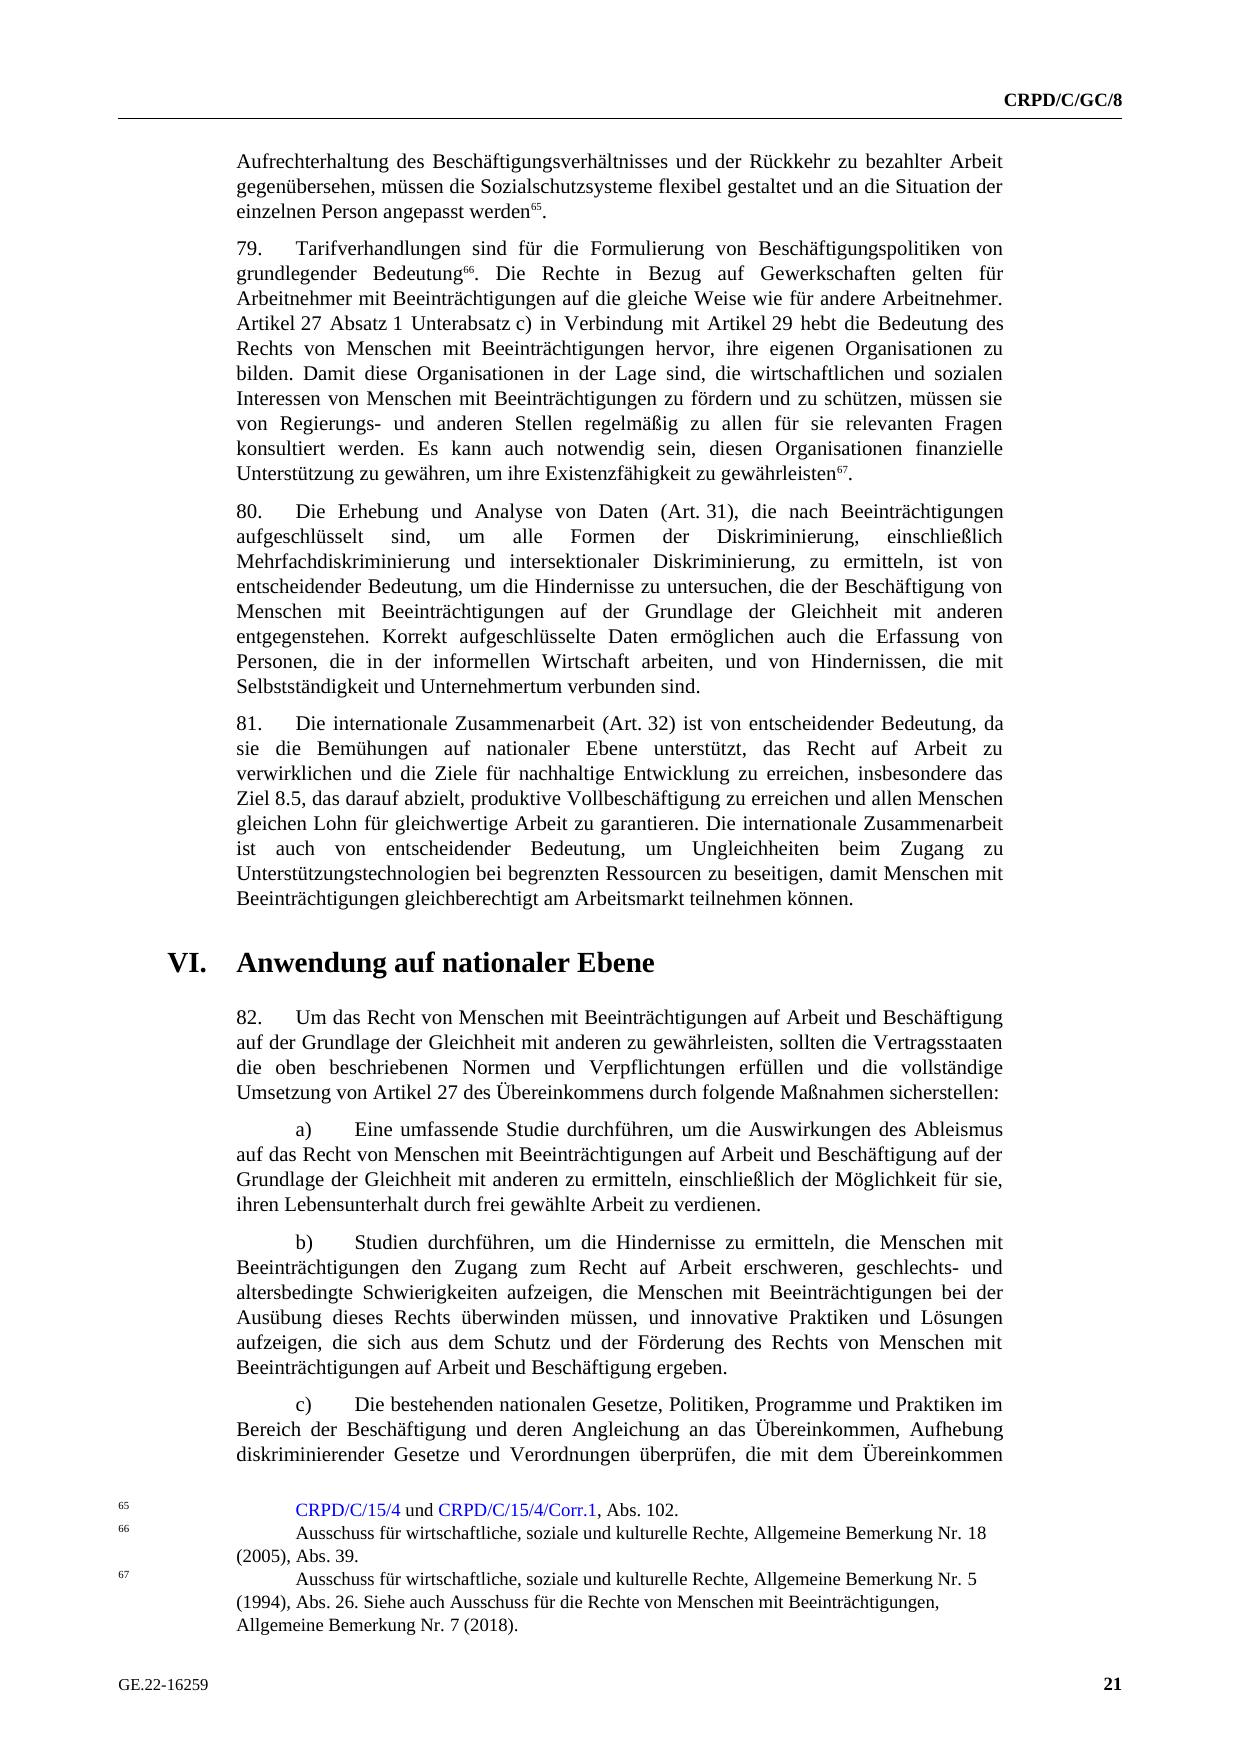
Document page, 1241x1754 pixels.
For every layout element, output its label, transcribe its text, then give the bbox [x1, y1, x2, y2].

text a) Eine umfassende Studie durchführen, um die Auswirkungen des Ableismus auf das Recht von Menschen mit Beeinträchtigungen auf Arbeit und Beschäftigung auf der Grundlage der Gleichheit mit anderen zu ermitteln, einschließlich der Möglichkeit für sie, ihren Lebensunterhalt durch frei gewählte Arbeit zu verdienen. [236, 1116, 1004, 1216]
text 79. Tarifverhandlungen sind für die Formulierung von Beschäftigungspolitiken von grundlegender Bedeutung. Die Rechte in Bezug auf Gewerkschaften gelten für Arbeitnehmer mit Beeinträchtigungen auf die gleiche Weise wie für andere Arbeitnehmer. Artikel 27 Absatz 1 Unterabsatz c) in Verbindung mit Artikel 29 hebt die Bedeutung des Rechts von Menschen mit Beeinträchtigungen hervor, ihre eigenen Organisationen zu bilden. Damit diese Organisationen in der Lage sind, die wirtschaftlichen und sozialen Interessen von Menschen mit Beeinträchtigungen zu fördern und zu schützen, müssen sie von Regierungs- und anderen Stellen regelmäßig zu allen für sie relevanten Fragen konsultiert werden. Es kann auch notwendig sein, diesen Organisationen finanzielle Unterstützung zu gewähren, um ihre Existenzfähigkeit zu gewährleisten. [236, 235, 1004, 485]
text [236, 1391, 1004, 1466]
text 82. Um das Recht von Menschen mit Beeinträchtigungen auf Arbeit und Beschäftigung auf der Grundlage der Gleichheit mit anderen zu gewährleisten, sollten die Vertragsstaaten die oben beschriebenen Normen und Verpflichtungen erfüllen und die vollständige Umsetzung von Artikel 27 des Übereinkommens durch folgende Maßnahmen sicherstellen: [236, 1004, 1004, 1104]
text VI. Anwendung auf nationaler Ebene [118, 948, 1004, 979]
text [236, 148, 1004, 223]
text 80. Die Erhebung und Analyse von Daten (Art. 31), die nach Beeinträchtigungen aufgeschlüsselt sind, um alle Formen der Diskriminierung, einschließlich Mehrfachdiskriminierung und intersektionaler Diskriminierung, zu ermitteln, ist von entscheidender Bedeutung, um die Hindernisse zu untersuchen, die der Beschäftigung von Menschen mit Beeinträchtigungen auf der Grundlage der Gleichheit mit anderen entgegenstehen. Korrekt aufgeschlüsselte Daten ermöglichen auch die Erfassung von Personen, die in der informellen Wirtschaft arbeiten, und von Hindernissen, die mit Selbstständigkeit und Unternehmertum verbunden sind. [236, 498, 1004, 698]
text 81. Die internationale Zusammenarbeit (Art. 32) ist von entscheidender Bedeutung, da sie die Bemühungen auf nationaler Ebene unterstützt, das Recht auf Arbeit zu verwirklichen und die Ziele für nachhaltige Entwicklung zu erreichen, insbesondere das Ziel 8.5, das darauf abzielt, produktive Vollbeschäftigung zu erreichen und allen Menschen gleichen Lohn für gleichwertige Arbeit zu garantieren. Die internationale Zusammenarbeit ist auch von entscheidender Bedeutung, um Ungleichheiten beim Zugang zu Unterstützungstechnologien bei begrenzten Ressourcen zu beseitigen, damit Menschen mit Beeinträchtigungen gleichberechtigt am Arbeitsmarkt teilnehmen können. [236, 710, 1004, 910]
text b) Studien durchführen, um die Hindernisse zu ermitteln, die Menschen mit Beeinträchtigungen den Zugang zum Recht auf Arbeit erschweren, geschlechts- und altersbedingte Schwierigkeiten aufzeigen, die Menschen mit Beeinträchtigungen bei der Ausübung dieses Rechts überwinden müssen, und innovative Praktiken und Lösungen aufzeigen, die sich aus dem Schutz und der Förderung des Rechts von Menschen mit Beeinträchtigungen auf Arbeit und Beschäftigung ergeben. [236, 1229, 1004, 1379]
